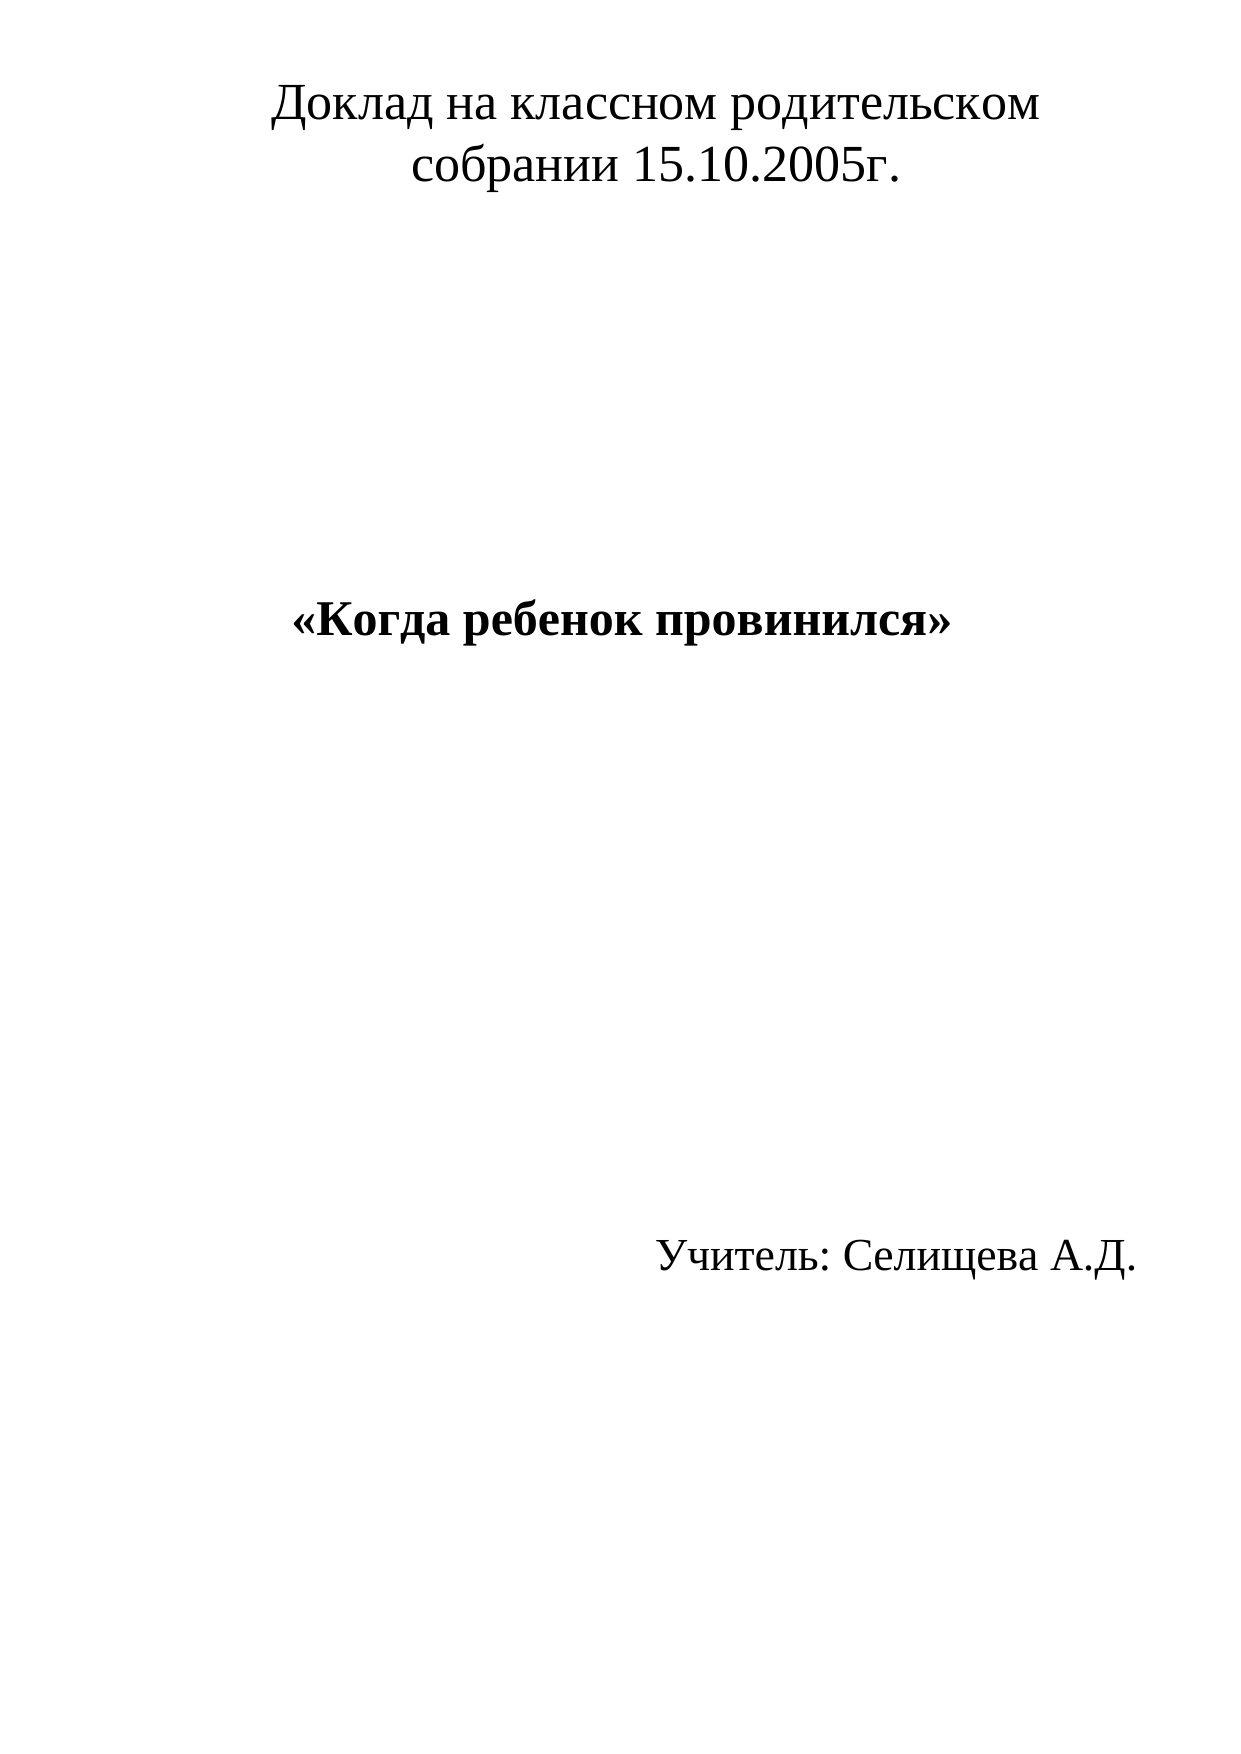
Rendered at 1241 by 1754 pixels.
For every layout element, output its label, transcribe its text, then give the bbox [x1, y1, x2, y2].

text Доклад на классном родительском собрании 15.10.2005г. [174, 69, 1137, 194]
text Учитель: Селищева А.Д. [174, 1228, 1137, 1281]
text «Когда ребенок провинился» [106, 577, 1137, 650]
